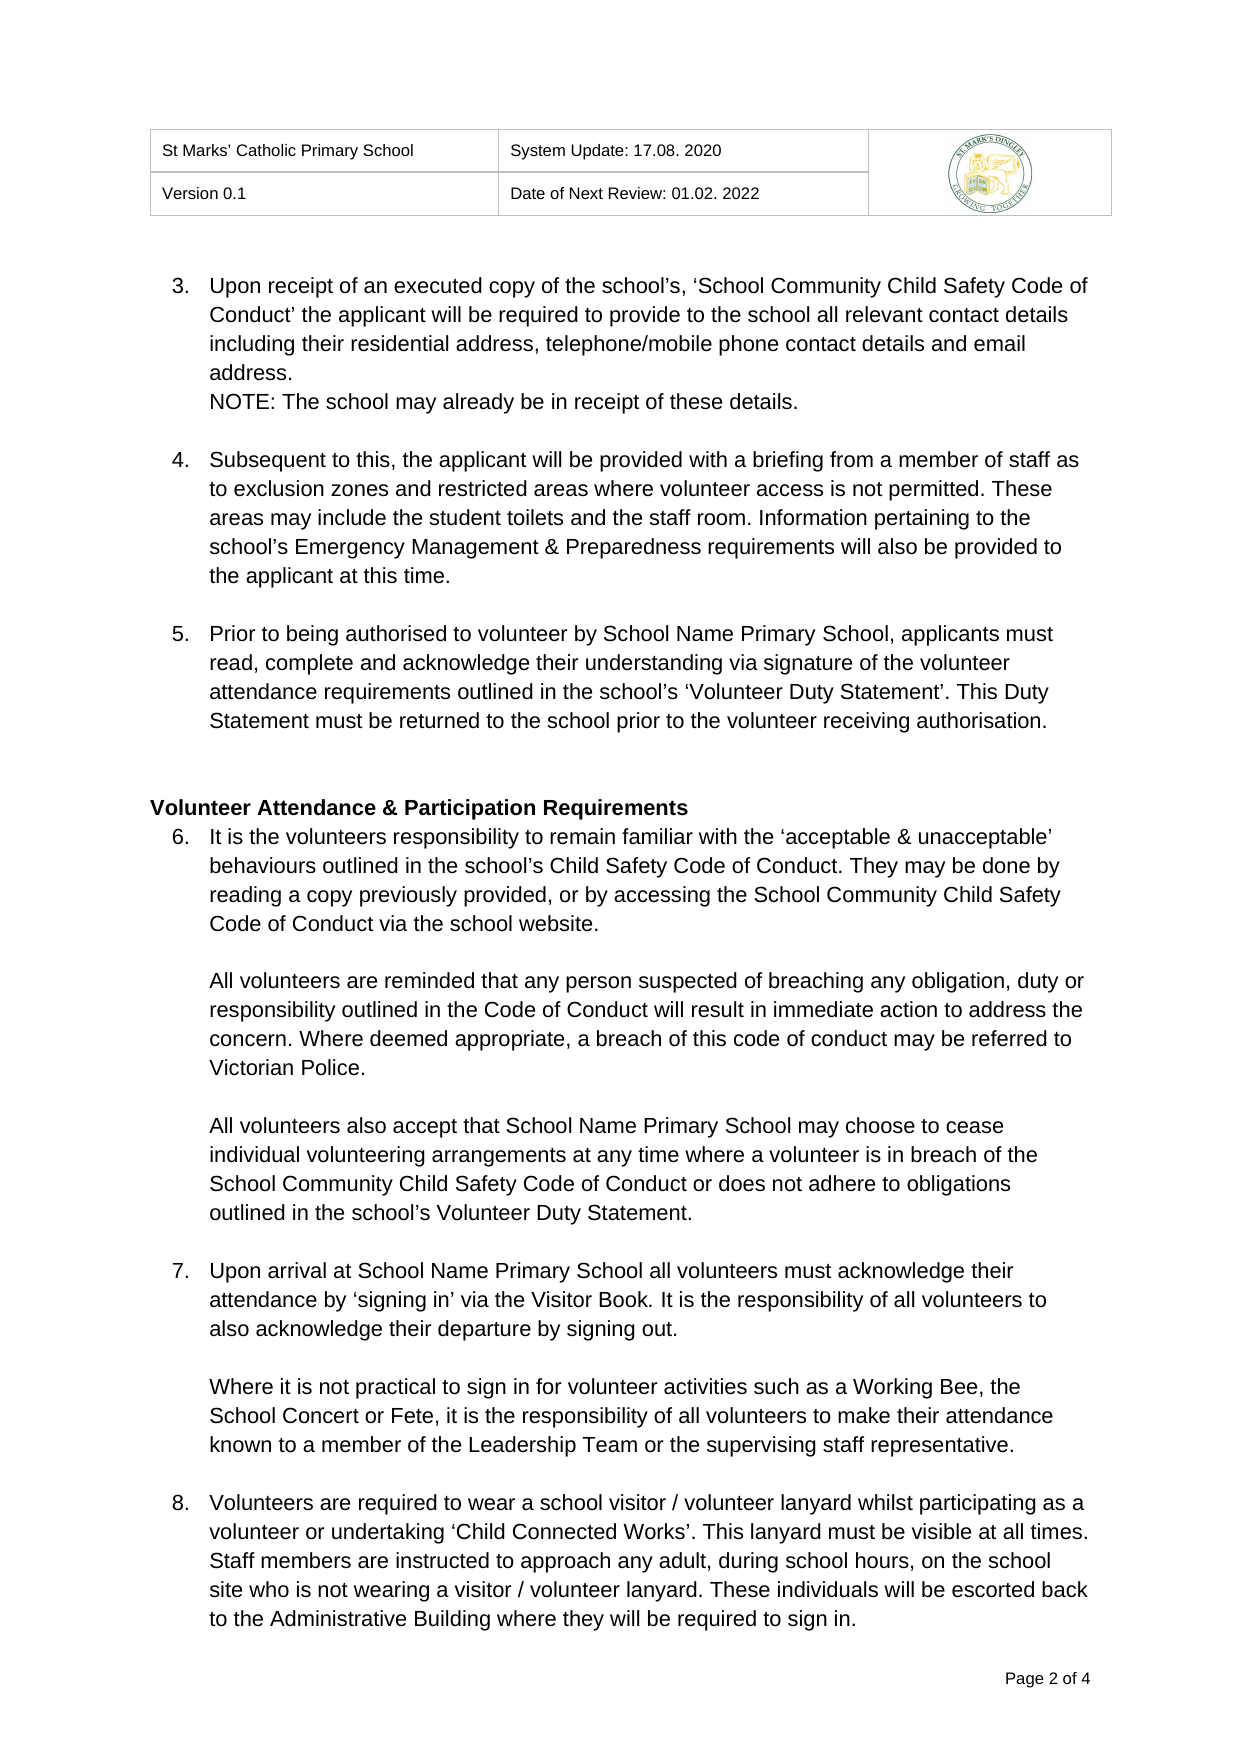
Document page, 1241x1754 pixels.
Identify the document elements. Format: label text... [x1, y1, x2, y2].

text All volunteers are reminded that any person suspected of breaching any obligation, duty or responsibility outlined in the Code of Conduct will result in immediate action to address the concern. Where deemed appropriate, a breach of this code of conduct may be referred to Victorian Police. [209, 968, 1090, 1081]
list Upon receipt of an executed copy of the school’s, ‘School Community Child Safety Code of Conduct’ the applicant will be required to provide to the school all relevant contact details including their residential address, telephone/mobile phone contact details and email address. [172, 273, 1090, 386]
list It is the volunteers responsibility to remain familiar with the ‘acceptable & unacceptable’ behaviours outlined in the school’s Child Safety Code of Conduct. They may be done by reading a copy previously provided, or by accessing the School Community Child Safety Code of Conduct via the school website. [172, 824, 1090, 936]
list Upon arrival at School Name Primary School all volunteers must acknowledge their attendance by ‘signing in’ via the Visitor Book. It is the responsibility of all volunteers to also acknowledge their departure by signing out. [172, 1258, 1090, 1341]
text Volunteer Attendance & Participation Requirements [150, 795, 1090, 820]
text NOTE: The school may already be in receipt of these details. [209, 389, 1090, 414]
text Where it is not practical to sign in for volunteer activities such as a Working Bee, the School Concert or Fete, it is the responsibility of all volunteers to make their attendance known to a member of the Leadership Team or the supervising staff representative. [209, 1374, 1090, 1457]
picture [945, 130, 1035, 215]
list Prior to being authorised to volunteer by School Name Primary School, applicants must read, complete and acknowledge their understanding via signature of the volunteer attendance requirements outlined in the school’s ‘Volunteer Duty Statement’. This Duty Statement must be returned to the school prior to the volunteer receiving authorisation. [172, 621, 1090, 733]
list Volunteers are required to wear a school visitor / volunteer lanyard whilst participating as a volunteer or undertaking ‘Child Connected Works’. This lanyard must be visible at all times. Staff members are instructed to approach any adult, during school hours, on the school site who is not wearing a visitor / volunteer lanyard. These individuals will be escorted back to the Administrative Building where they will be required to sign in. [172, 1490, 1090, 1631]
list Subsequent to this, the applicant will be provided with a briefing from a member of staff as to exclusion zones and restricted areas where volunteer access is not permitted. These areas may include the student toilets and the staff room. Information pertaining to the school’s Emergency Management & Preparedness requirements will also be provided to the applicant at this time. [172, 447, 1090, 588]
text All volunteers also accept that School Name Primary School may choose to cease individual volunteering arrangements at any time where a volunteer is in breach of the School Community Child Safety Code of Conduct or does not adhere to obligations outlined in the school’s Volunteer Duty Statement. [209, 1113, 1090, 1225]
